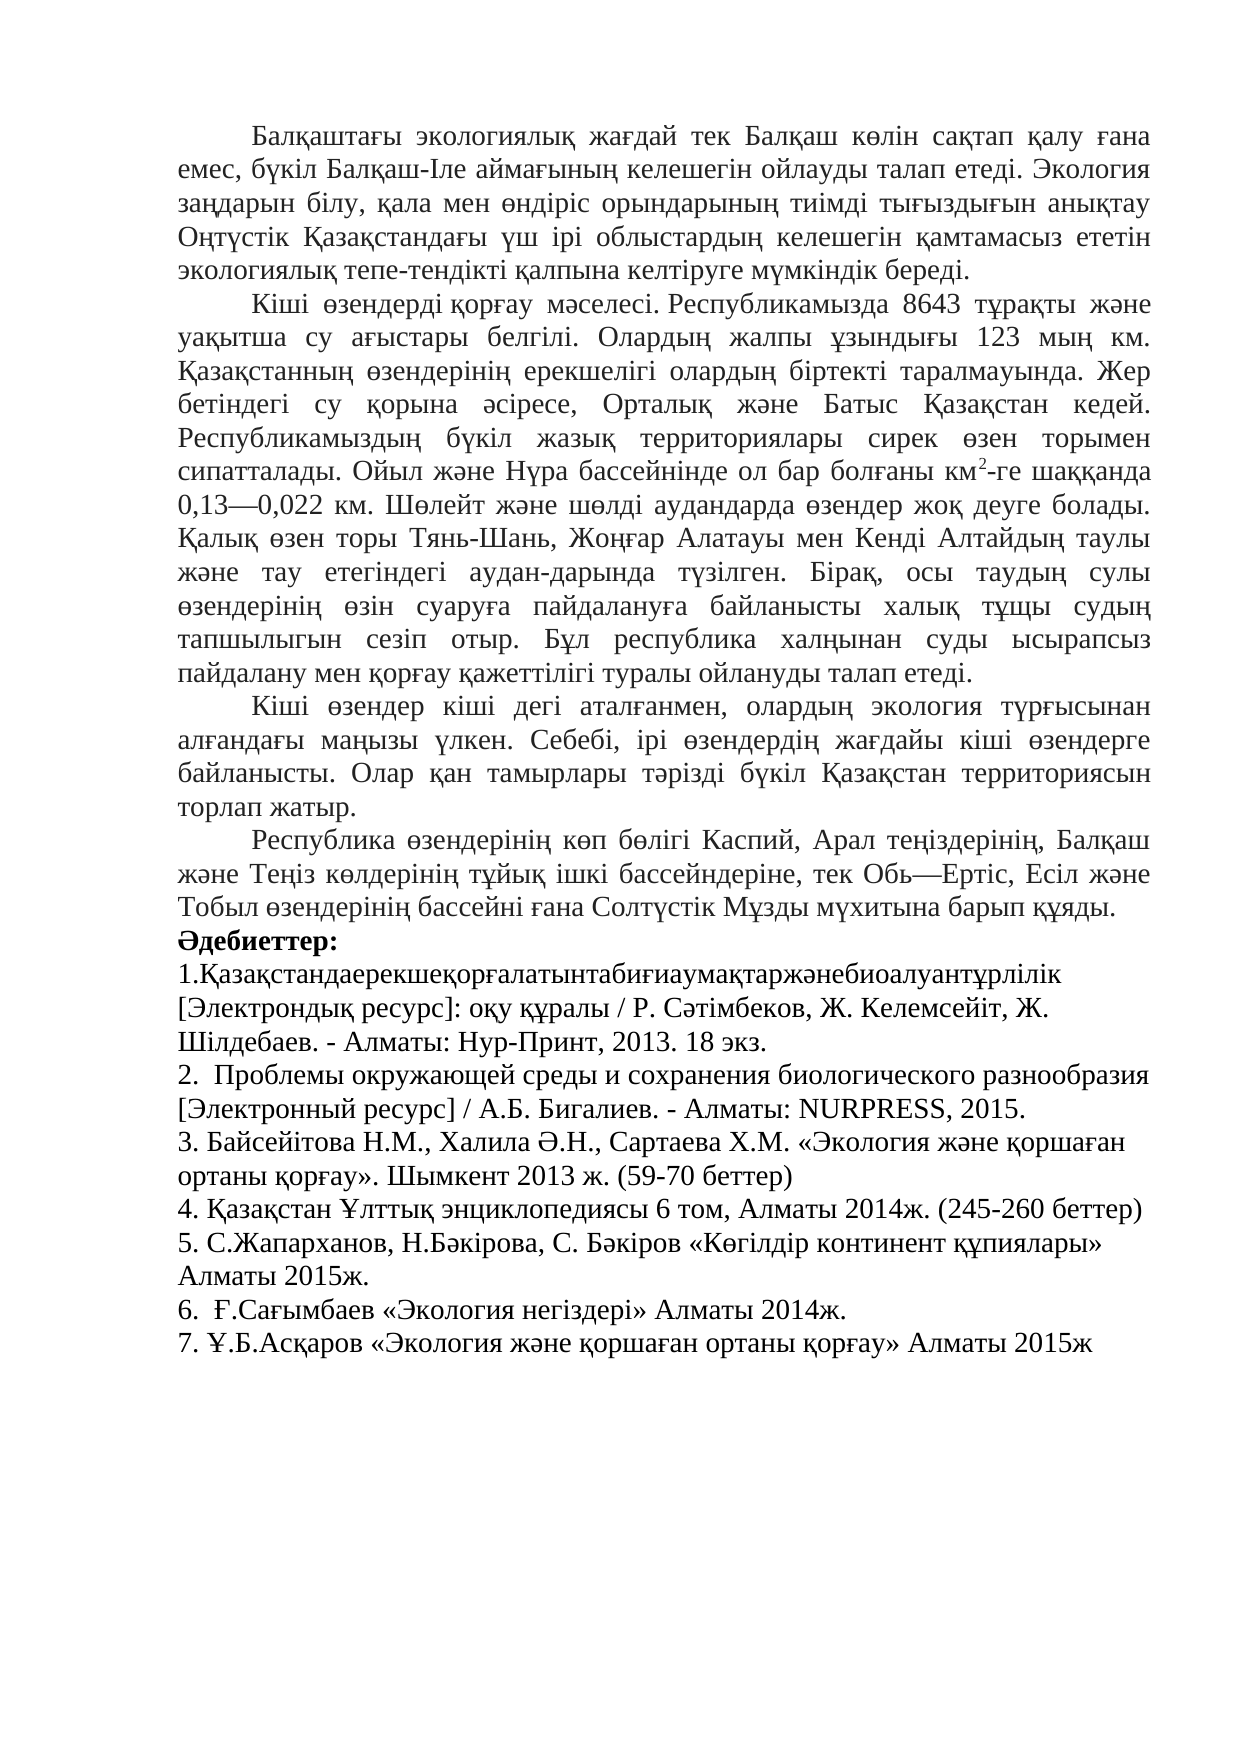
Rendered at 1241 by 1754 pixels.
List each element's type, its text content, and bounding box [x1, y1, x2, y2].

text Әдебиеттер: 1.Қазақстандаерекшеқорғалатынтабиғиаумақтаржәнебиоалуантұрлілік [Электрондық ресурс]: оқу құралы / Р. Сәтімбеков, Ж. Келемсейіт, Ж. Шілдебаев. - Алматы: Нур-Принт, 2013. 18 экз. 2. Проблемы окружающей среды и сохранения биологического разнообразия [Электронный ресурс] / А.Б. Бигалиев. - Алматы: NURPRESS, 2015. [177, 923, 1152, 1124]
text 3. Байсейітова Н.М., Халила Ә.Н., Сартаева Х.М. «Экология және қоршаған ортаны қорғау». Шымкент 2013 ж. (59-70 беттер) [177, 1124, 1152, 1191]
text 7. Ұ.Б.Асқаров «Экология және қоршаған ортаны қорғау» Алматы 2015ж [177, 1326, 1152, 1359]
text Республика өзендерінің көп бөлігі Каспий, Арал теңіздерінің, Балқаш және Теңіз көлдерінің тұйық ішкі бассейндеріне, тек Обь—Ертіс, Есіл және Тобыл өзендерінің бассейні ғана Солтүстік Мұзды мүхитына барып құяды. [177, 822, 1152, 923]
text Кіші өзендерді қорғау мәселесі. Республикамызда 8643 тұрақты және уақытша су ағыстары белгілі. Олардың жалпы ұзындығы 123 мың км. Қазақстанның өзендерінің ерекшелігі олардың біртекті таралмауында. Жер бетіндегі су қорына әсіресе, Орталық және Батыс Қазақстан кедей. Республикамыздың бүкіл жазық территориялары сирек өзен торымен сипатталады. Ойыл және Нүра бассейнінде ол бар болғаны км2-ге шаққанда 0,13—0,022 км. Шөлейт және шөлді аудандарда өзендер жоқ деуге болады. Қалық өзен торы Тянь-Шань, Жоңғар Алатауы мен Кенді Алтайдың таулы және тау етегіндегі аудан-дарында түзілген. Бірақ, осы таудың сулы өзендерінің өзін суаруға пайдалануға байланысты халық тұщы судың тапшылыгын сезіп отыр. Бұл республика халңынан суды ысырапсыз пайдалану мен қорғау қажеттілігі туралы ойлануды талап етеді. [177, 286, 1152, 688]
text Балқаштағы экологиялық жағдай тек Балқаш көлін сақтап қалу ғана емес, бүкіл Балқаш-Іле аймағының келешегін ойлауды талап етеді. Экология заңдарын білу, қала мен өндіріс орындарының тиімді тығыздығын анықтау Оңтүстік Қазақстандағы үш ірі облыстардың келешегін қамтамасыз ететін экологиялық тепе-тендікті қалпына келтіруге мүмкіндік береді. [177, 118, 1152, 286]
text 6. Ғ.Сағымбаев «Экология негіздері» Алматы 2014ж. [177, 1292, 1152, 1326]
text Кіші өзендер кіші дегі аталғанмен, олардың экология түрғысынан алғандағы маңызы үлкен. Себебі, ірі өзендердің жағдайы кіші өзендерге байланысты. Олар қан тамырлары тәрізді бүкіл Қазақстан территориясын торлап жатыр. [177, 688, 1152, 822]
text 5. С.Жапарханов, Н.Бәкірова, С. Бәкіров «Көгілдір континент құпиялары» Алматы 2015ж. [177, 1225, 1152, 1292]
text 4. Қазақстан Ұлттық энциклопедиясы 6 том, Алматы 2014ж. (245-260 беттер) [177, 1191, 1152, 1225]
